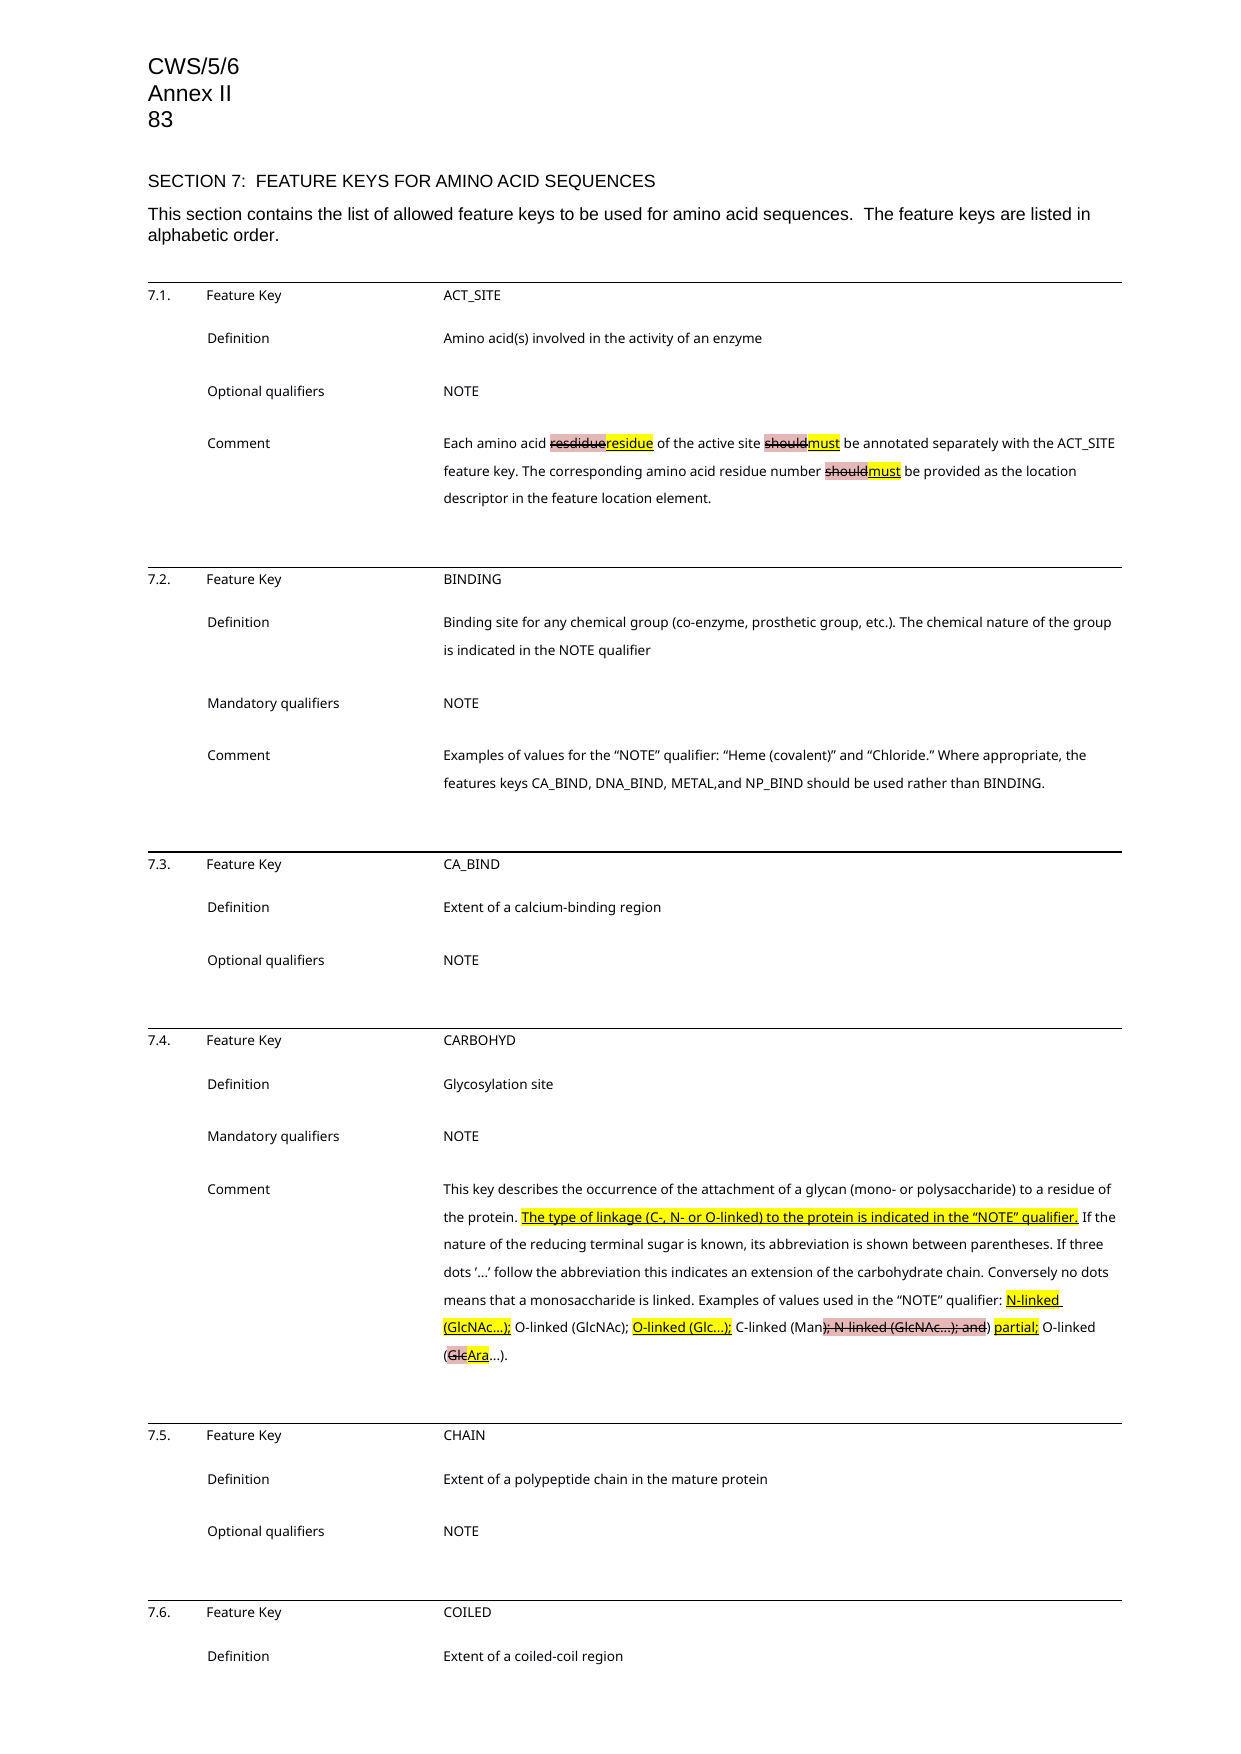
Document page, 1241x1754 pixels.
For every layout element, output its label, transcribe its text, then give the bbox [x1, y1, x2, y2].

text Comment Examples of values for the “NOTE” qualifier: “Heme (covalent)” and “Chloride.” Where appropriate, the features keys CA_BIND, DNA_BIND, METAL,and NP_BIND should be used rather than BINDING. [207, 746, 1122, 792]
text Optional qualifiers NOTE [207, 381, 1122, 400]
text Optional qualifiers NOTE [207, 951, 1122, 969]
text Feature Key CA_BIND [148, 853, 1122, 873]
text Definition Binding site for any chemical group (co-enzyme, prosthetic group, etc.). The chemical nature of the group is indicated in the NOTE qualifier [207, 613, 1122, 659]
text Mandatory qualifiers NOTE [207, 1127, 1122, 1146]
text Definition Extent of a calcium-binding region [207, 898, 1122, 916]
text Definition Extent of a polypeptide chain in the mature protein [207, 1470, 1122, 1488]
text Feature Key ACT_SITE [148, 283, 1122, 304]
text Mandatory qualifiers NOTE [207, 694, 1122, 712]
text Feature Key COILED [148, 1601, 1122, 1622]
text Feature Key CARBOHYD [148, 1029, 1122, 1050]
text Feature Key BINDING [148, 568, 1122, 588]
text Definition Amino acid(s) involved in the activity of an enzyme [207, 329, 1122, 347]
text Comment This key describes the occurrence of the attachment of a glycan (mono- or polysaccharide) to a residue of the protein. The type of linkage (C-, N- or O-linked) to the protein is indicated in the “NOTE” qualifier. If the nature of the reducing terminal sugar is known, its abbreviation is shown between parentheses. If three dots ’...’ follow the abbreviation this indicates an extension of the carbohydrate chain. Conversely no dots means that a monosaccharide is linked. Examples of values used in the “NOTE” qualifier: N-linked (GlcNAc...); O-linked (GlcNAc); O-linked (Glc...); C-linked (Man); N-linked (GlcNAc...); and) partial; O-linked (GlcAra...). [207, 1180, 1122, 1364]
text This section contains the list of allowed feature keys to be used for amino acid sequences. The feature keys are listed in alphabetic order. [148, 204, 1122, 245]
subtitle SECTION 7: FEATURE KEYS FOR AMINO ACID SEQUENCES [148, 171, 1122, 191]
text Feature Key CHAIN [148, 1424, 1122, 1445]
text Optional qualifiers NOTE [207, 1522, 1122, 1541]
text Definition Extent of a coiled-coil region [207, 1647, 1122, 1665]
text Definition Glycosylation site [207, 1075, 1122, 1093]
text Comment Each amino acid resdidueresidue of the active site shouldmust be annotated separately with the ACT_SITE feature key. The corresponding amino acid residue number shouldmust be provided as the location descriptor in the feature location element. [207, 434, 1122, 508]
